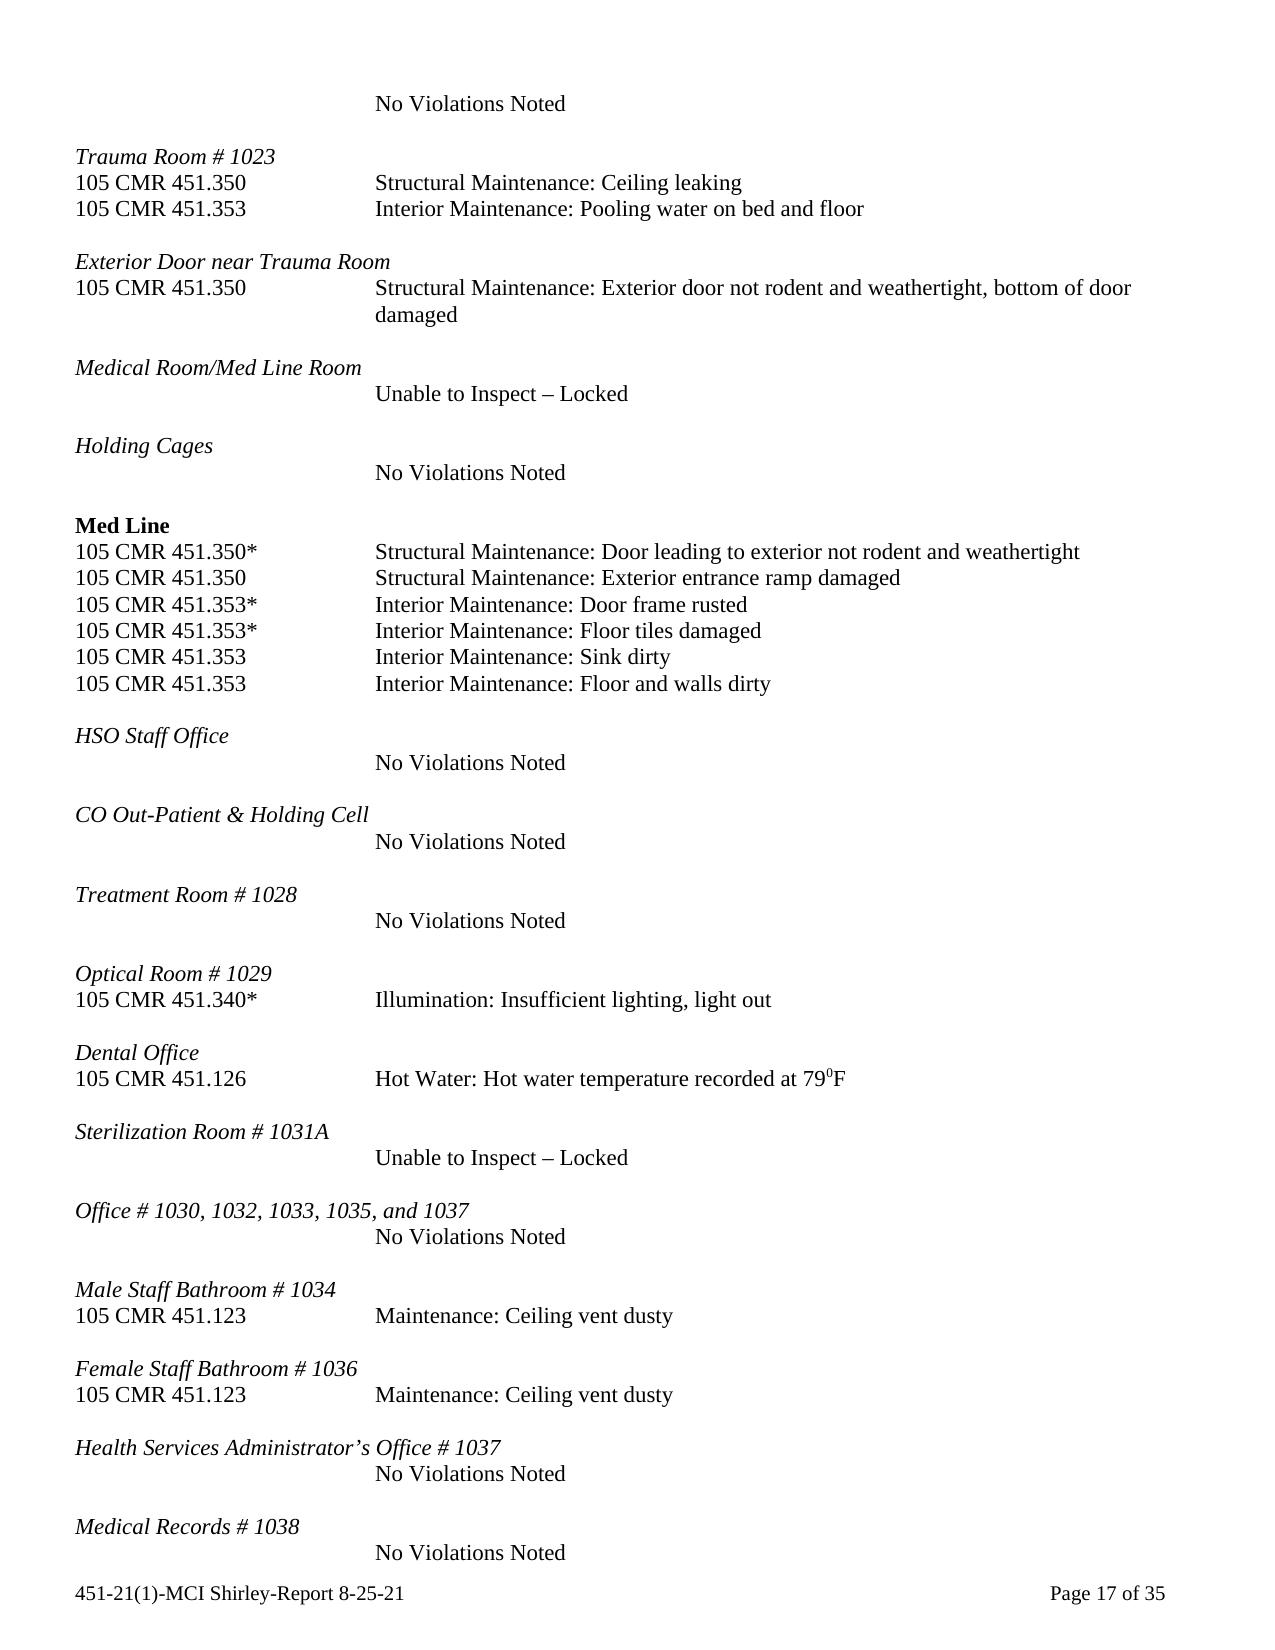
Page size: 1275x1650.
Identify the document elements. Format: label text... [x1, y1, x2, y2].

text No Violations Noted [75, 828, 1200, 854]
text Dental Office [75, 1039, 1200, 1065]
text No Violations Noted [75, 907, 1200, 933]
text Office # 1030, 1032, 1033, 1035, and 1037 [75, 1197, 1200, 1223]
text Unable to Inspect – Locked [300, 1144, 1200, 1171]
text CO Out-Patient & Holding Cell [75, 802, 1200, 828]
text Sterilization Room # 1031A [75, 1118, 1200, 1144]
text No Violations Noted [75, 1539, 1200, 1566]
text 105 CMR 451.350* Structural Maintenance: Door leading to exterior not rodent and weathertight [75, 538, 1200, 564]
text No Violations Noted [75, 1460, 1200, 1487]
text HSO Staff Office [75, 722, 1200, 749]
text Trauma Room # 1023 [75, 143, 1200, 169]
text Optical Room # 1029 [75, 960, 1200, 986]
text No Violations Noted [75, 459, 1200, 485]
text Treatment Room # 1028 [75, 881, 1200, 907]
text No Violations Noted [75, 749, 1200, 775]
text 105 CMR 451.350 Structural Maintenance: Exterior door not rodent and weathertight, bottom of door damaged [75, 274, 1200, 327]
text 105 CMR 451.353 Interior Maintenance: Pooling water on bed and floor [75, 195, 1200, 222]
text Exterior Door near Trauma Room [75, 248, 1200, 274]
text 105 CMR 451.353* Interior Maintenance: Door frame rusted [75, 591, 1200, 617]
text Medical Records # 1038 [75, 1513, 1200, 1539]
text 105 CMR 451.353 Interior Maintenance: Floor and walls dirty [75, 670, 1200, 696]
text Holding Cages [75, 433, 1200, 459]
text 105 CMR 451.353 Interior Maintenance: Sink dirty [75, 643, 1200, 670]
text Unable to Inspect – Locked [75, 380, 1200, 406]
text 105 CMR 451.123 Maintenance: Ceiling vent dusty [75, 1302, 1200, 1329]
text 105 CMR 451.126 Hot Water: Hot water temperature recorded at 790F [75, 1065, 1200, 1091]
text 105 CMR 451.353* Interior Maintenance: Floor tiles damaged [75, 617, 1200, 643]
text No Violations Noted [75, 1223, 1200, 1249]
text Med Line [75, 512, 1200, 538]
text 105 CMR 451.350 Structural Maintenance: Ceiling leaking [75, 169, 1200, 195]
text 105 CMR 451.123 Maintenance: Ceiling vent dusty [75, 1381, 1200, 1408]
text 105 CMR 451.350 Structural Maintenance: Exterior entrance ramp damaged [75, 564, 1200, 591]
text Female Staff Bathroom # 1036 [75, 1355, 1200, 1381]
text 105 CMR 451.340* Illumination: Insufficient lighting, light out [75, 986, 1200, 1012]
text No Violations Noted [75, 90, 1200, 116]
text Medical Room/Med Line Room [75, 353, 1200, 380]
text Health Services Administrator’s Office # 1037 [75, 1434, 1200, 1460]
text Male Staff Bathroom # 1034 [75, 1276, 1200, 1302]
